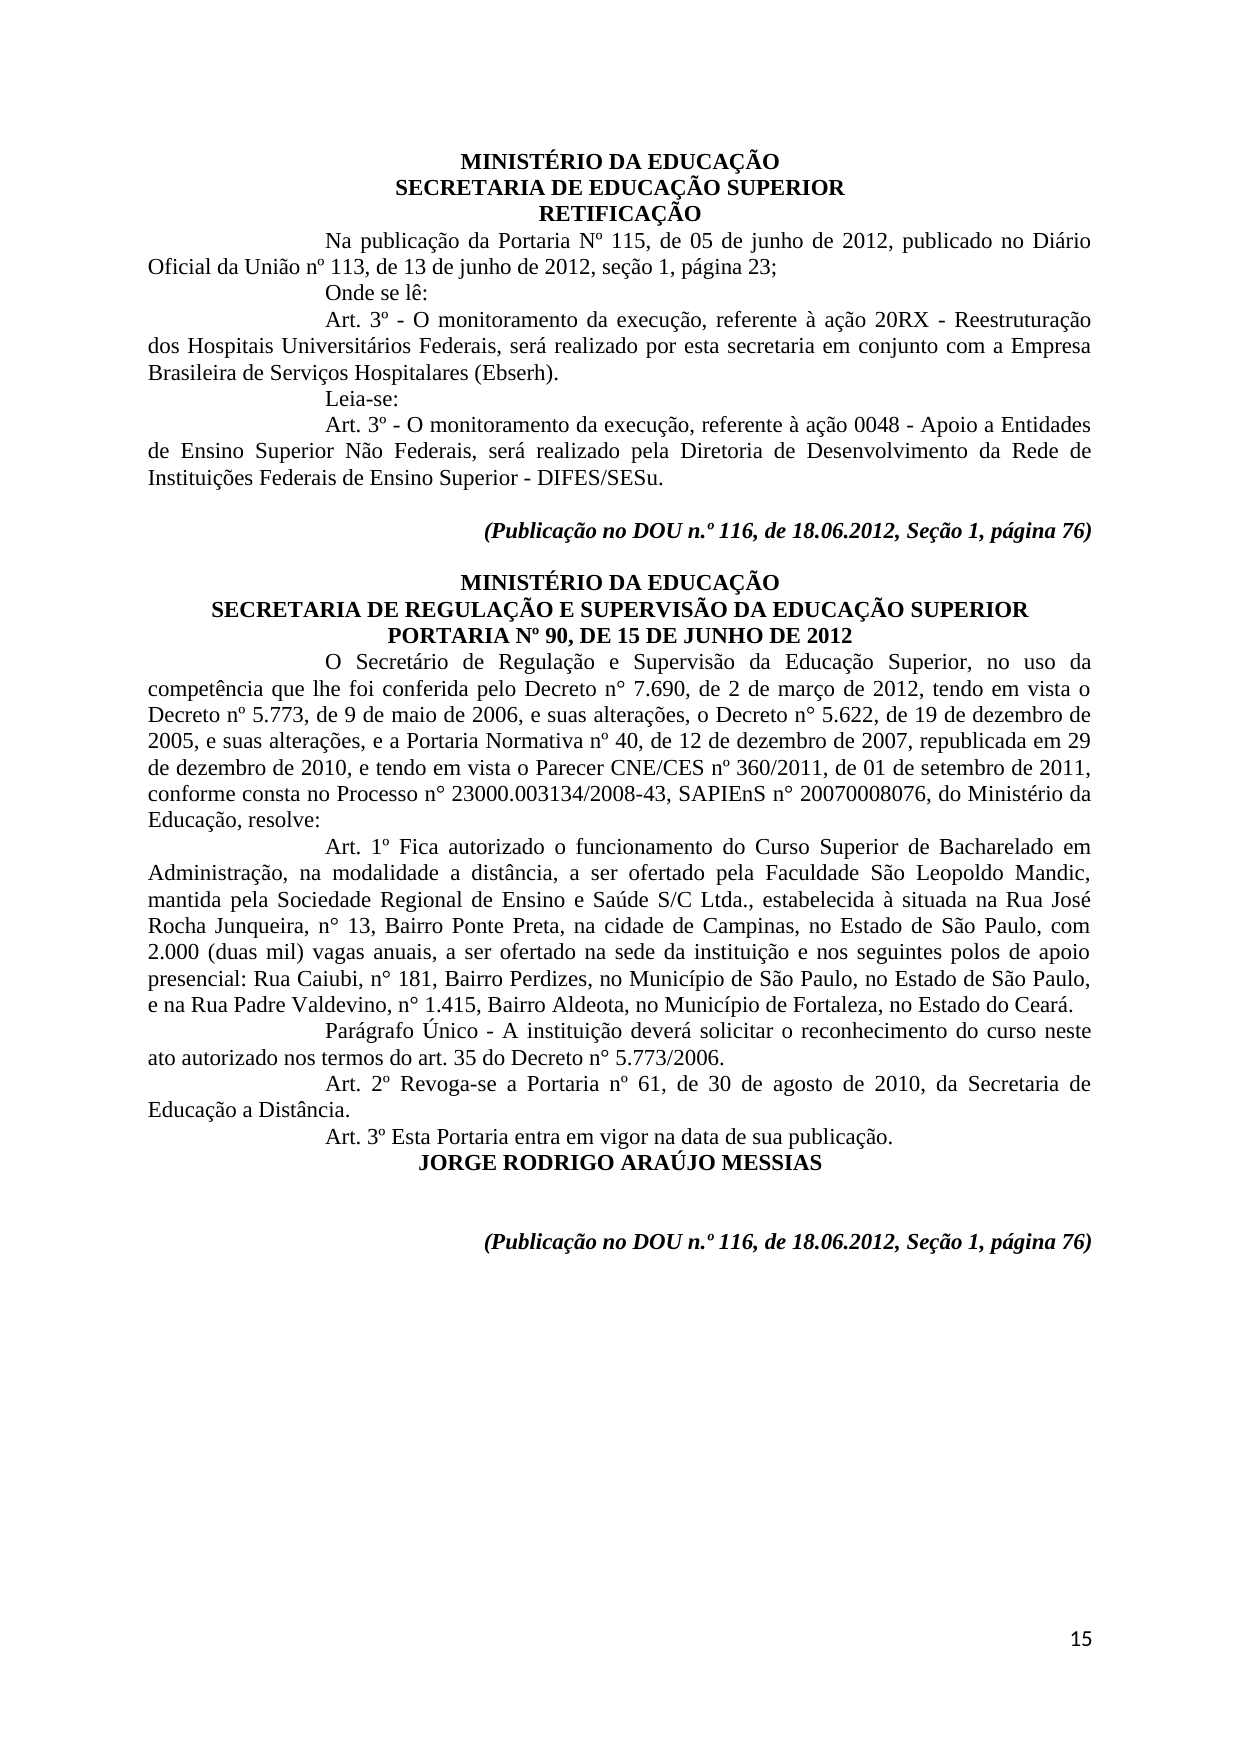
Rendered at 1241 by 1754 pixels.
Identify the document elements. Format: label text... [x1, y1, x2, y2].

text JORGE RODRIGO ARAÚJO MESSIAS [148, 1149, 1092, 1176]
text RETIFICAÇÃO [148, 200, 1092, 227]
text O Secretário de Regulação e Supervisão da Educação Superior, no uso da competência que lhe foi conferida pelo Decreto n° 7.690, de 2 de março de 2012, tendo em vista o Decreto nº 5.773, de 9 de maio de 2006, e suas alterações, o Decreto n° 5.622, de 19 de dezembro de 2005, e suas alterações, e a Portaria Normativa nº 40, de 12 de dezembro de 2007, republicada em 29 de dezembro de 2010, e tendo em vista o Parecer CNE/CES nº 360/2011, de 01 de setembro de 2011, conforme consta no Processo n° 23000.003134/2008-43, SAPIEnS n° 20070008076, do Ministério da Educação, resolve: [148, 648, 1092, 833]
text PORTARIA Nº 90, DE 15 DE JUNHO DE 2012 [148, 622, 1092, 648]
text Art. 3º - O monitoramento da execução, referente à ação 20RX - Reestruturação dos Hospitais Universitários Federais, será realizado por esta secretaria em conjunto com a Empresa Brasileira de Serviços Hospitalares (Ebserh). [148, 306, 1092, 385]
text Parágrafo Único - A instituição deverá solicitar o reconhecimento do curso neste ato autorizado nos termos do art. 35 do Decreto n° 5.773/2006. [148, 1017, 1092, 1070]
text Art. 3º - O monitoramento da execução, referente à ação 0048 - Apoio a Entidades de Ensino Superior Não Federais, será realizado pela Diretoria de Desenvolvimento da Rede de Instituições Federais de Ensino Superior - DIFES/SESu. [148, 411, 1092, 490]
text (Publicação no DOU n.º 116, de 18.06.2012, Seção 1, página 76) [148, 1228, 1092, 1254]
text MINISTÉRIO DA EDUCAÇÃO [148, 569, 1092, 596]
text Na publicação da Portaria Nº 115, de 05 de junho de 2012, publicado no Diário Oficial da União nº 113, de 13 de junho de 2012, seção 1, página 23; [148, 227, 1092, 279]
text Art. 3º Esta Portaria entra em vigor na data de sua publicação. [148, 1123, 1092, 1149]
text Art. 2º Revoga-se a Portaria nº 61, de 30 de agosto de 2010, da Secretaria de Educação a Distância. [148, 1070, 1092, 1123]
text (Publicação no DOU n.º 116, de 18.06.2012, Seção 1, página 76) [148, 517, 1092, 543]
text Onde se lê: [148, 279, 1092, 306]
text Art. 1º Fica autorizado o funcionamento do Curso Superior de Bacharelado em Administração, na modalidade a distância, a ser ofertado pela Faculdade São Leopoldo Mandic, mantida pela Sociedade Regional de Ensino e Saúde S/C Ltda., estabelecida à situada na Rua José Rocha Junqueira, n° 13, Bairro Ponte Preta, na cidade de Campinas, no Estado de São Paulo, com 2.000 (duas mil) vagas anuais, a ser ofertado na sede da instituição e nos seguintes polos de apoio presencial: Rua Caiubi, n° 181, Bairro Perdizes, no Município de São Paulo, no Estado de São Paulo, e na Rua Padre Valdevino, n° 1.415, Bairro Aldeota, no Município de Fortaleza, no Estado do Ceará. [148, 833, 1092, 1017]
text SECRETARIA DE REGULAÇÃO E SUPERVISÃO DA EDUCAÇÃO SUPERIOR [148, 596, 1092, 622]
text MINISTÉRIO DA EDUCAÇÃO [148, 148, 1092, 174]
text Leia-se: [148, 385, 1092, 411]
text SECRETARIA DE EDUCAÇÃO SUPERIOR [148, 174, 1092, 200]
